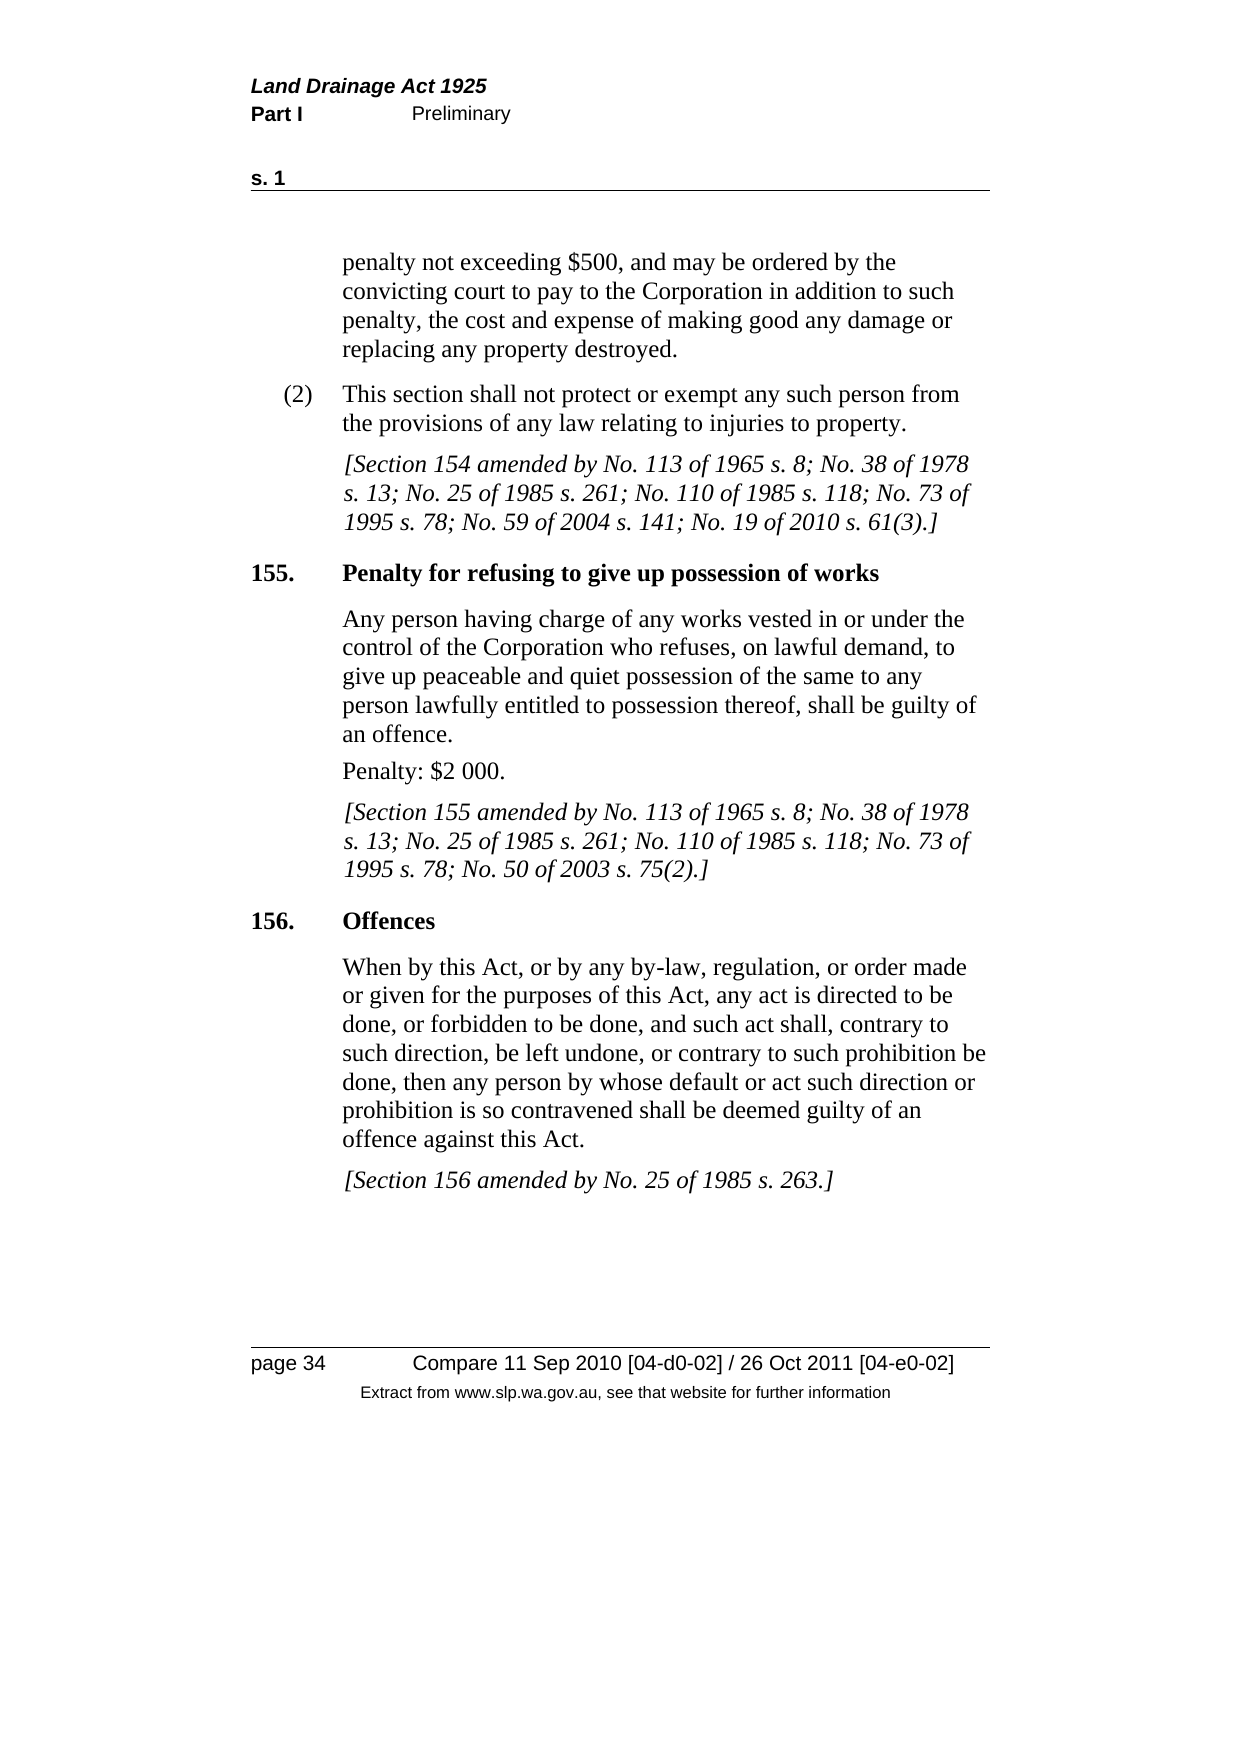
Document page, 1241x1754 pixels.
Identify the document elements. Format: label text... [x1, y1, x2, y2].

text [Section 155 amended by No. 113 of 1965 s. 8; No. 38 of 1978 s. 13; No. 25 of 1985 s. 261; No. 110 of 1985 s. 118; No. 73 of 1995 s. 78; No. 50 of 2003 s. 75(2).] [251, 797, 990, 883]
text (2) This section shall not protect or exempt any such person from the provisions of any law relating to injuries to property. [251, 379, 990, 437]
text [251, 247, 990, 362]
text Penalty: $2 000. [251, 756, 990, 784]
text [Section 154 amended by No. 113 of 1965 s. 8; No. 38 of 1978 s. 13; No. 25 of 1985 s. 261; No. 110 of 1985 s. 118; No. 73 of 1995 s. 78; No. 59 of 2004 s. 141; No. 19 of 2010 s. 61(3).] [251, 449, 990, 535]
text When by this Act, or by any by-law, regulation, or order made or given for the purposes of this Act, any act is directed to be done, or forbidden to be done, and such act shall, contrary to such direction, be left undone, or contrary to such prohibition be done, then any person by whose default or act such direction or prohibition is so contravened shall be deemed guilty of an offence against this Act. [251, 952, 990, 1153]
text [Section 156 amended by No. 25 of 1985 s. 263.] [251, 1165, 990, 1194]
subtitle 155. Penalty for refusing to give up possession of works [251, 558, 990, 587]
subtitle 156. Offences [251, 906, 990, 935]
text Any person having charge of any works vested in or under the control of the Corporation who refuses, on lawful demand, to give up peaceable and quiet possession of the same to any person lawfully entitled to possession thereof, shall be guilty of an offence. [251, 604, 990, 747]
